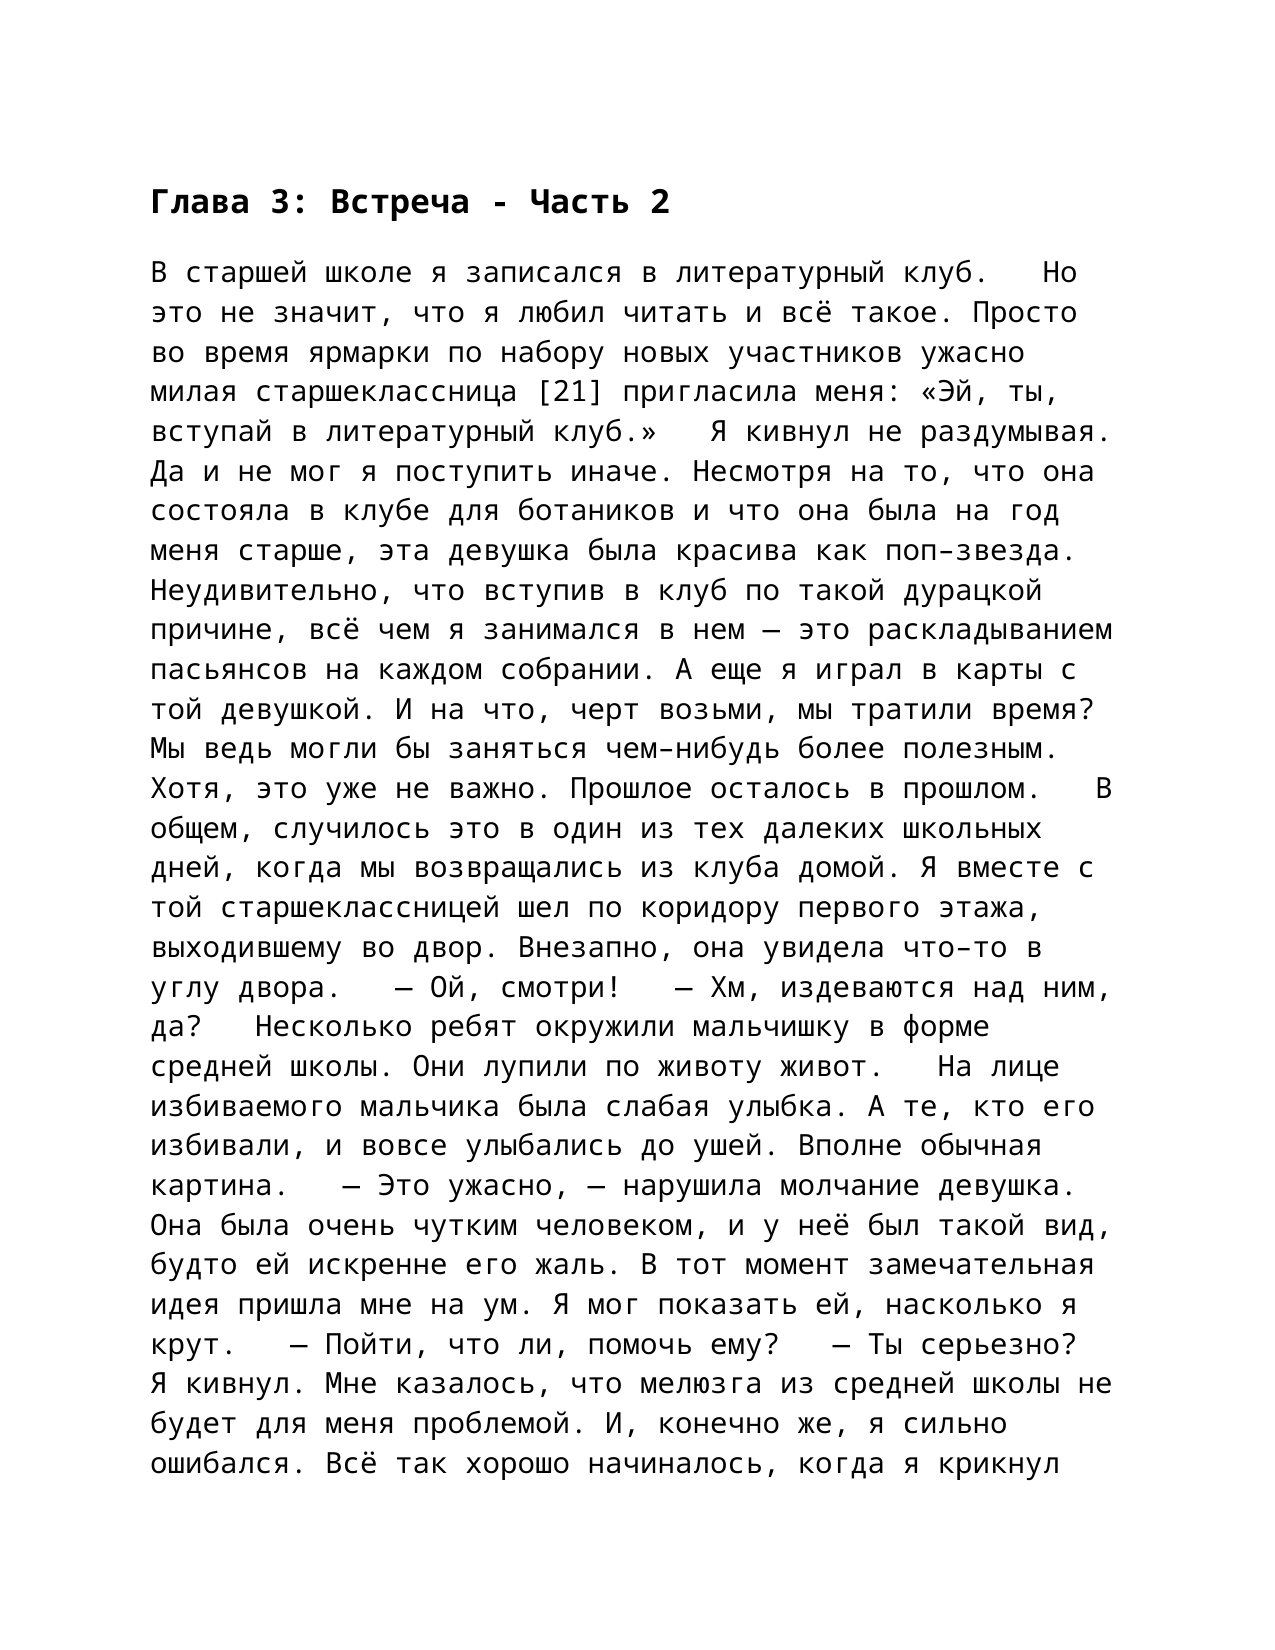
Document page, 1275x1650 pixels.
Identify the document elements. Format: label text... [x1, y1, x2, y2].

text Глава 3: Встреча - Часть 2 [150, 178, 1125, 223]
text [150, 251, 1125, 1482]
